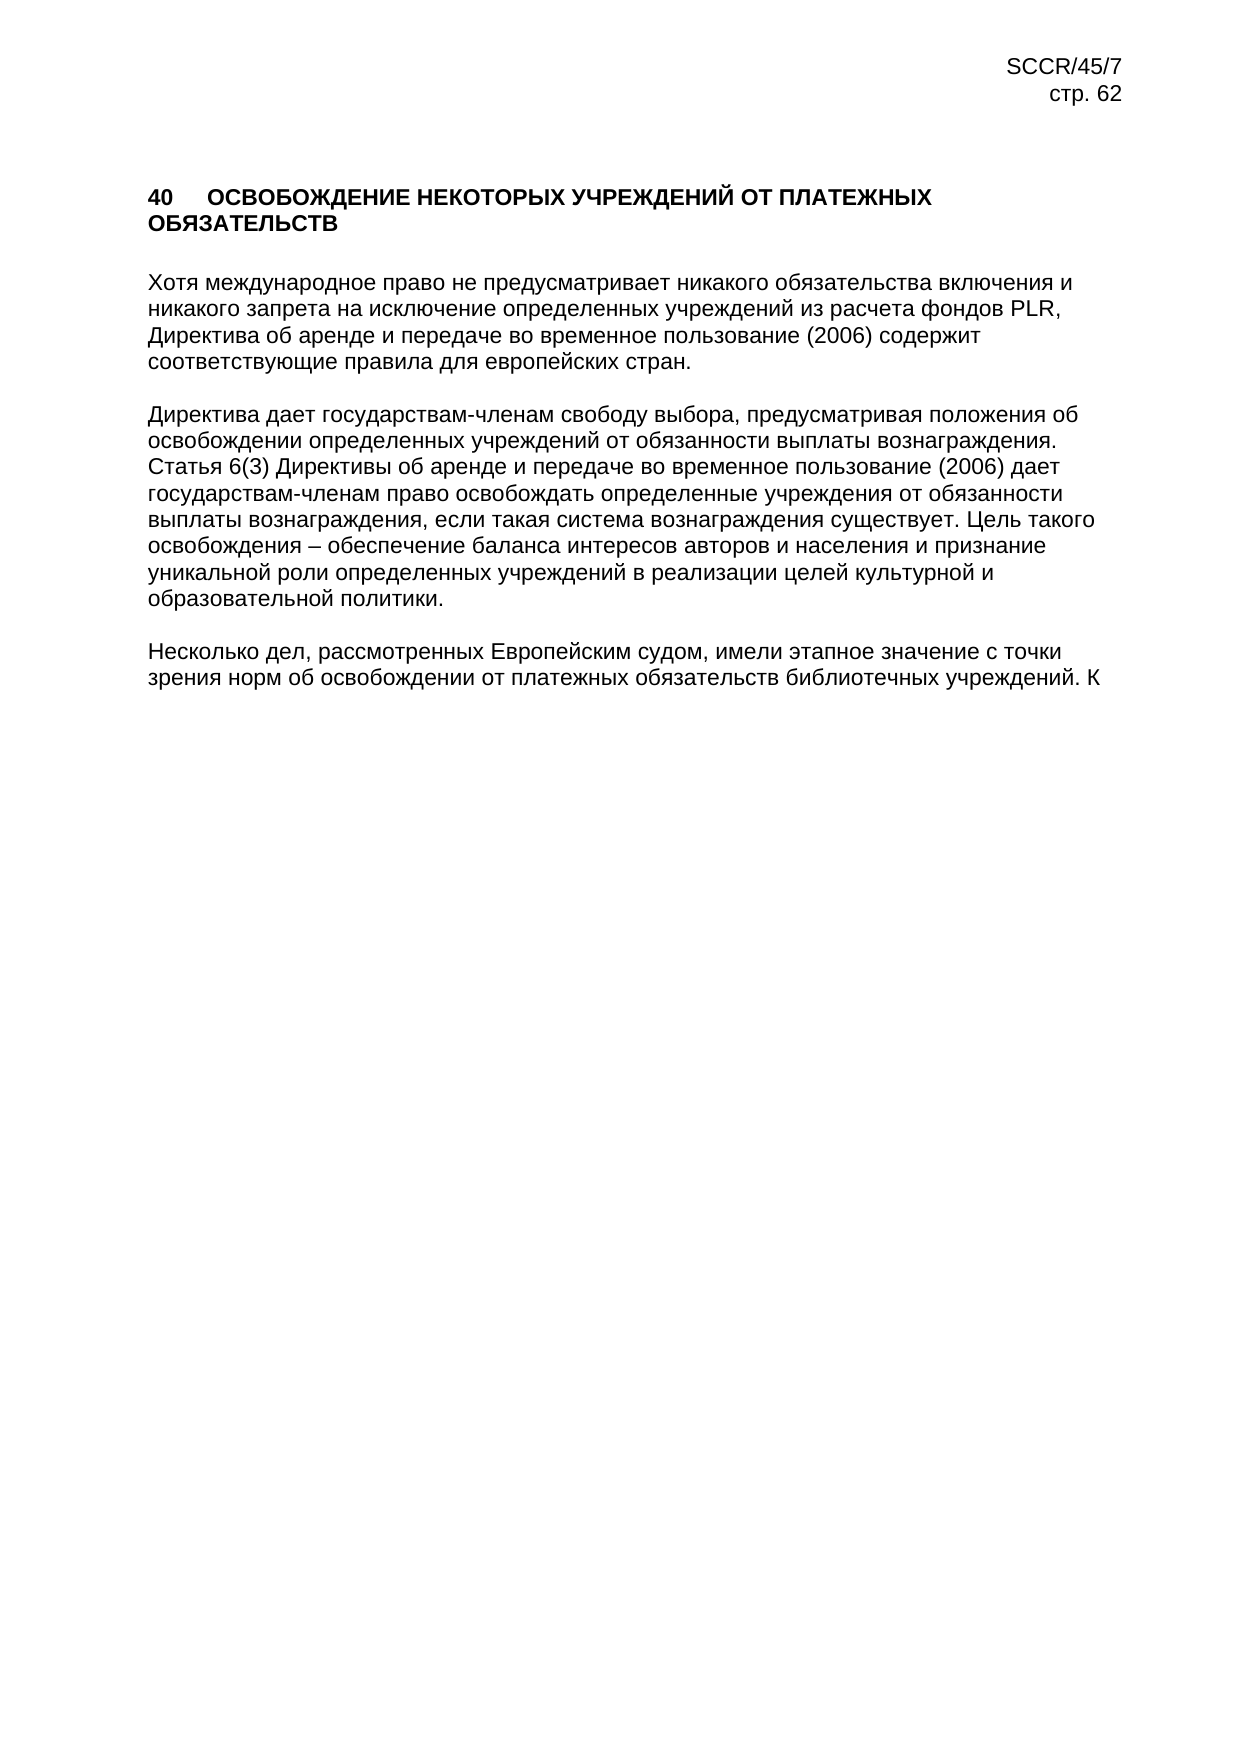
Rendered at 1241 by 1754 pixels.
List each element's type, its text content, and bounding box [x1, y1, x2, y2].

text Директива дает государствам-членам свободу выбора, предусматривая положения об освобождении определенных учреждений от обязанности выплаты вознаграждения. Статья 6(3) Директивы об аренде и передаче во временное пользование (2006) дает государствам-членам право освобождать определенные учреждения от обязанности выплаты вознаграждения, если такая система вознаграждения существует. Цель такого освобождения – обеспечение баланса интересов авторов и населения и признание уникальной роли определенных учреждений в реализации целей культурной и образовательной политики. [148, 401, 1122, 611]
subtitle ОСВОБОЖДЕНИЕ НЕКОТОРЫХ УЧРЕЖДЕНИЙ ОТ ПЛАТЕЖНЫХ ОБЯЗАТЕЛЬСТВ [148, 183, 1122, 236]
text Хотя международное право не предусматривает никакого обязательства включения и никакого запрета на исключение определенных учреждений из расчета фондов PLR, Директива об аренде и передаче во временное пользование (2006) содержит соответствующие правила для европейских стран. [148, 269, 1122, 374]
